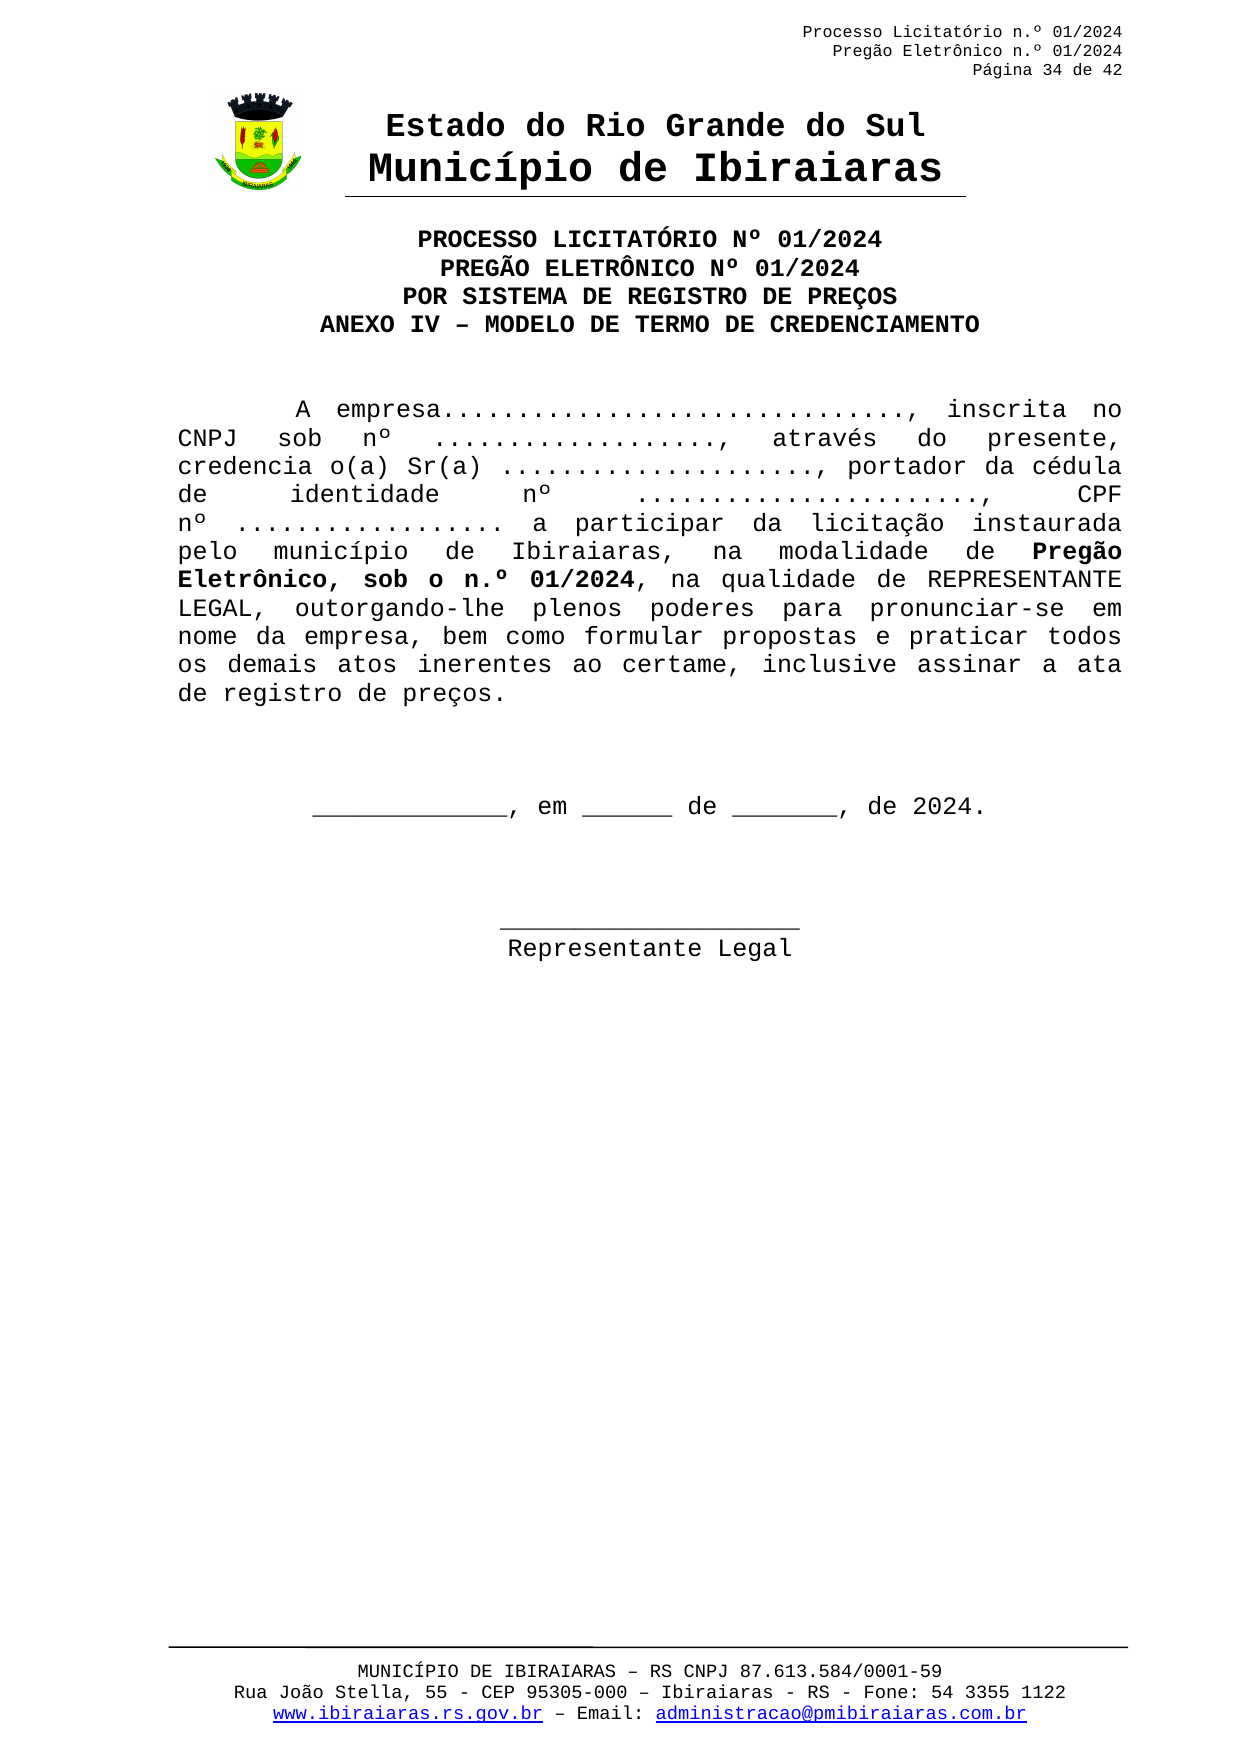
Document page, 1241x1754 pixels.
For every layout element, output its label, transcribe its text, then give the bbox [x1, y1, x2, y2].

picture [215, 93, 302, 190]
subtitle ANEXO IV – MODELO DE TERMO DE CREDENCIAMENTO [177, 312, 1122, 340]
text A empresa..............................., inscrita no CNPJ sob nº ..................., através do presente, credencia o(a) Sr(a) ....................., portador da cédula de identidade nº ......................., CPF nº .................. a participar da licitação instaurada pelo município de Ibiraiaras, na modalidade de Pregão Eletrônico, sob o n.º 01/2024, na qualidade de REPRESENTANTE LEGAL, outorgando-lhe plenos poderes para pronunciar-se em nome da empresa, bem como formular propostas e praticar todos os demais atos inerentes ao certame, inclusive assinar a ata de registro de preços. [177, 397, 1122, 708]
text PREGÃO ELETRÔNICO Nº 01/2024 [177, 255, 1122, 283]
text Representante Legal [177, 935, 1122, 963]
text POR SISTEMA DE REGISTRO DE PREÇOS [177, 283, 1122, 312]
text PROCESSO LICITATÓRIO Nº 01/2024 [177, 227, 1122, 255]
text _____________, em ______ de _______, de 2024. [177, 793, 1122, 822]
text ____________________ [177, 907, 1122, 935]
